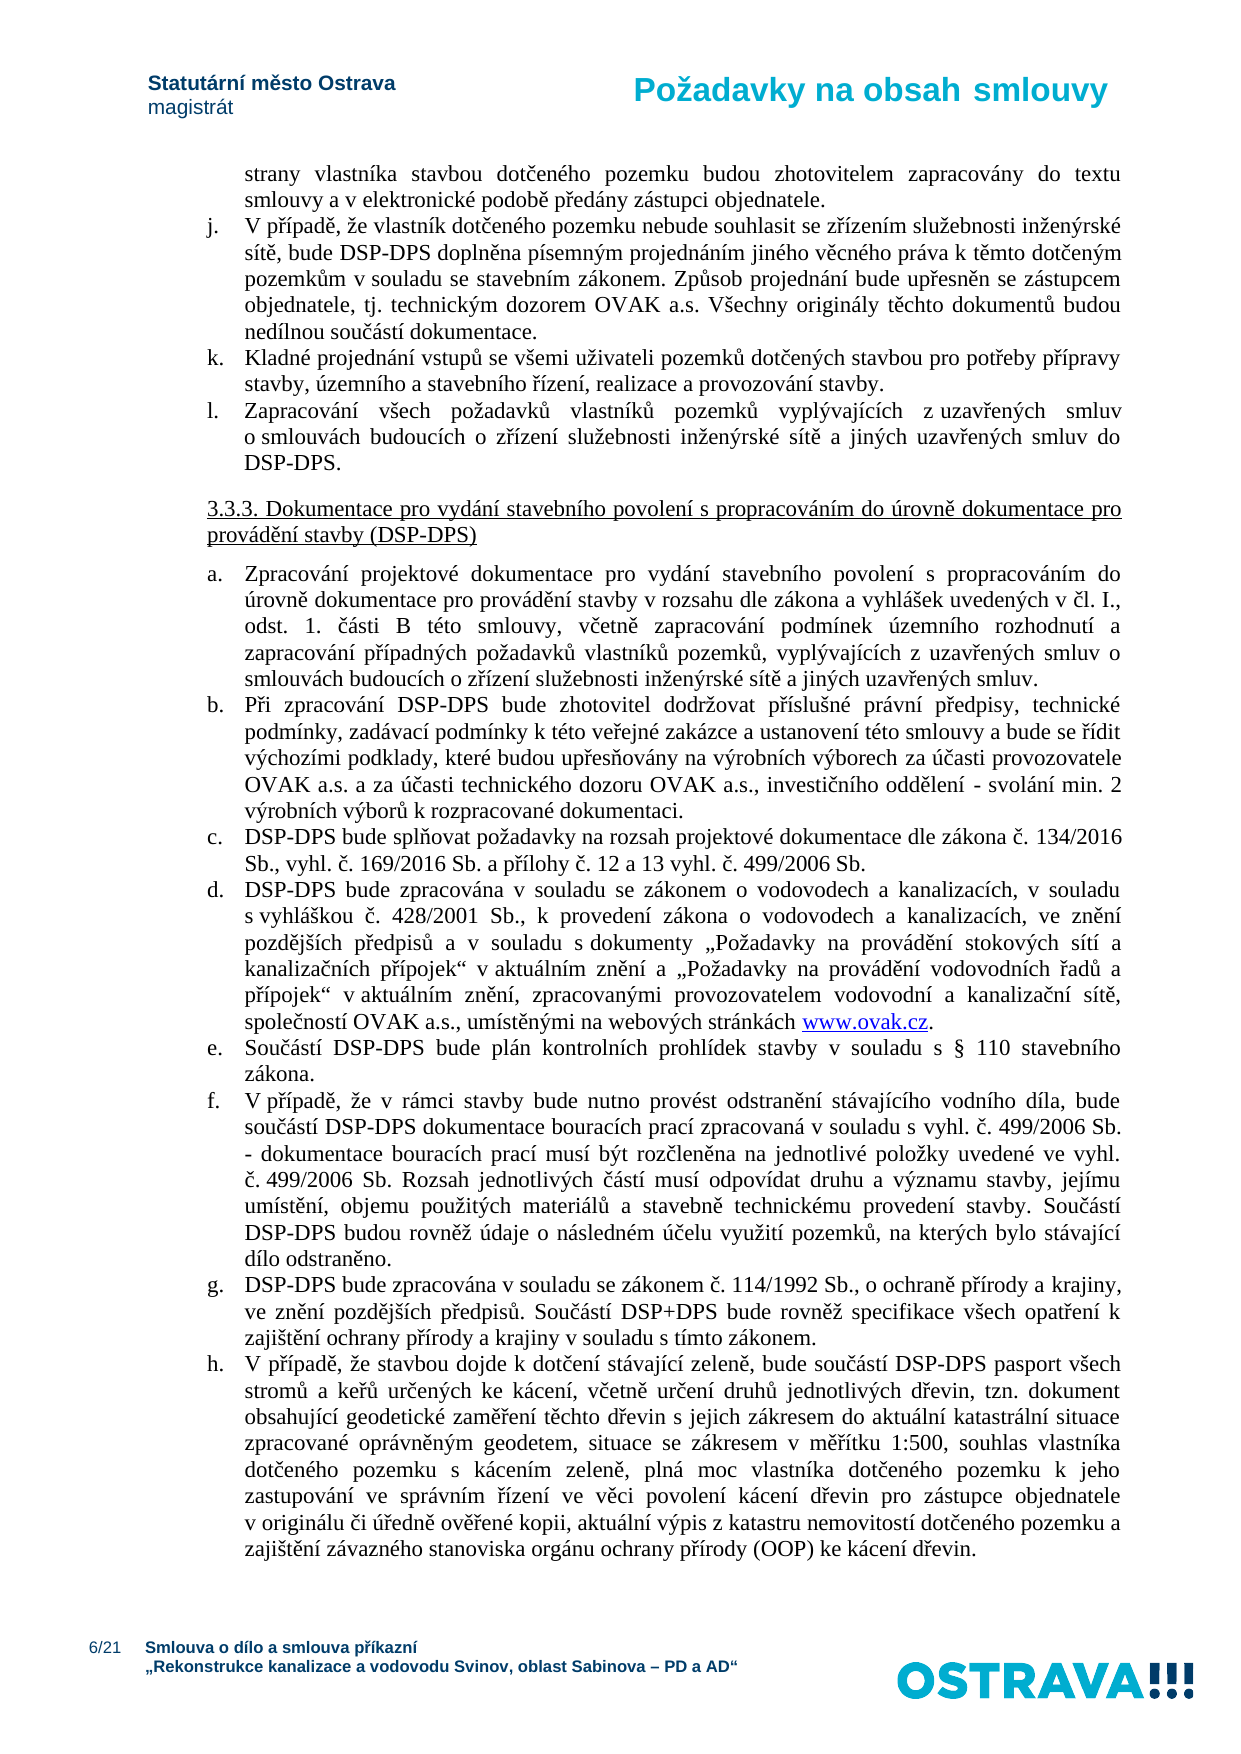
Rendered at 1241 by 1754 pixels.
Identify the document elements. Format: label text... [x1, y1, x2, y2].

list Součástí DSP-DPS bude plán kontrolních prohlídek stavby v souladu s § 110 stavebního zákona. [207, 1034, 1122, 1087]
list V případě, že v rámci stavby bude nutno provést odstranění stávajícího vodního díla, bude součástí DSP-DPS dokumentace bouracích prací zpracovaná v souladu s vyhl. č. 499/2006 Sb. - dokumentace bouracích prací musí být rozčleněna na jednotlivé položky uvedené ve vyhl. č. 499/2006 Sb. Rozsah jednotlivých částí musí odpovídat druhu a významu stavby, jejímu umístění, objemu použitých materiálů a stavebně technickému provedení stavby. Součástí DSP-DPS budou rovněž údaje o následném účelu využití pozemků, na kterých bylo stávající dílo odstraněno. [207, 1087, 1122, 1271]
list DSP-DPS bude splňovat požadavky na rozsah projektové dokumentace dle zákona č. 134/2016 Sb., vyhl. č. 169/2016 Sb. a přílohy č. 12 a 13 vyhl. č. 499/2006 Sb. [207, 823, 1122, 876]
list Kladné projednání vstupů se všemi uživateli pozemků dotčených stavbou pro potřeby přípravy stavby, územního a stavebního řízení, realizace a provozování stavby. [207, 344, 1122, 397]
list Zpracování projektové dokumentace pro vydání stavebního povolení s propracováním do úrovně dokumentace pro provádění stavby v rozsahu dle zákona a vyhlášek uvedených v čl. I., odst. 1. části B této smlouvy, včetně zapracování podmínek územního rozhodnutí a zapracování případných požadavků vlastníků pozemků, vyplývajících z uzavřených smluv o smlouvách budoucích o zřízení služebnosti inženýrské sítě a jiných uzavřených smluv. [207, 560, 1122, 692]
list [207, 159, 1122, 212]
text 3.3.3. Dokumentace pro vydání stavebního povolení s propracováním do úrovně dokumentace pro provádění stavby (DSP-DPS) [207, 519, 1122, 547]
text 3.3.3. Dokumentace pro vydání stavebního povolení s propracováním do úrovně dokumentace pro provádění stavby (DSP-DPS) [207, 494, 1122, 518]
list Zapracování všech požadavků vlastníků pozemků vyplývajících z uzavřených smluv o smlouvách budoucích o zřízení služebnosti inženýrské sítě a jiných uzavřených smluv do DSP-DPS. [207, 397, 1122, 476]
picture [897, 1662, 1194, 1699]
list DSP-DPS bude zpracována v souladu se zákonem o vodovodech a kanalizacích, v souladu s vyhláškou č. 428/2001 Sb., k provedení zákona o vodovodech a kanalizacích, ve znění pozdějších předpisů a v souladu s dokumenty „Požadavky na provádění stokových sítí a kanalizačních přípojek“ v aktuálním znění a „Požadavky na provádění vodovodních řadů a přípojek“ v aktuálním znění, zpracovanými provozovatelem vodovodní a kanalizační sítě, společností OVAK a.s., umístěnými na webových stránkách www.ovak.cz. [207, 876, 1122, 1034]
list DSP-DPS bude zpracována v souladu se zákonem č. 114/1992 Sb., o ochraně přírody a krajiny, ve znění pozdějších předpisů. Součástí DSP+DPS bude rovněž specifikace všech opatření k zajištění ochrany přírody a krajiny v souladu s tímto zákonem. [207, 1271, 1122, 1350]
list Při zpracování DSP-DPS bude zhotovitel dodržovat příslušné právní předpisy, technické podmínky, zadávací podmínky k této veřejné zakázce a ustanovení této smlouvy a bude se řídit výchozími podklady, které budou upřesňovány na výrobních výborech za účasti provozovatele OVAK a.s. a za účasti technického dozoru OVAK a.s., investičního oddělení - svolání min. 2 výrobních výborů k rozpracované dokumentaci. [207, 692, 1122, 823]
list V případě, že stavbou dojde k dotčení stávající zeleně, bude součástí DSP-DPS pasport všech stromů a keřů určených ke kácení, včetně určení druhů jednotlivých dřevin, tzn. dokument obsahující geodetické zaměření těchto dřevin s jejich zákresem do aktuální katastrální situace zpracované oprávněným geodetem, situace se zákresem v měřítku 1:500, souhlas vlastníka dotčeného pozemku s kácením zeleně, plná moc vlastníka dotčeného pozemku k jeho zastupování ve správním řízení ve věci povolení kácení dřevin pro zástupce objednatele v originálu či úředně ověřené kopii, aktuální výpis z katastru nemovitostí dotčeného pozemku a zajištění závazného stanoviska orgánu ochrany přírody (OOP) ke kácení dřevin. [207, 1350, 1122, 1561]
list V případě, že vlastník dotčeného pozemku nebude souhlasit se zřízením služebnosti inženýrské sítě, bude DSP-DPS doplněna písemným projednáním jiného věcného práva k těmto dotčeným pozemkům v souladu se stavebním zákonem. Způsob projednání bude upřesněn se zástupcem objednatele, tj. technickým dozorem OVAK a.s. Všechny originály těchto dokumentů budou nedílnou součástí dokumentace. [207, 212, 1122, 344]
